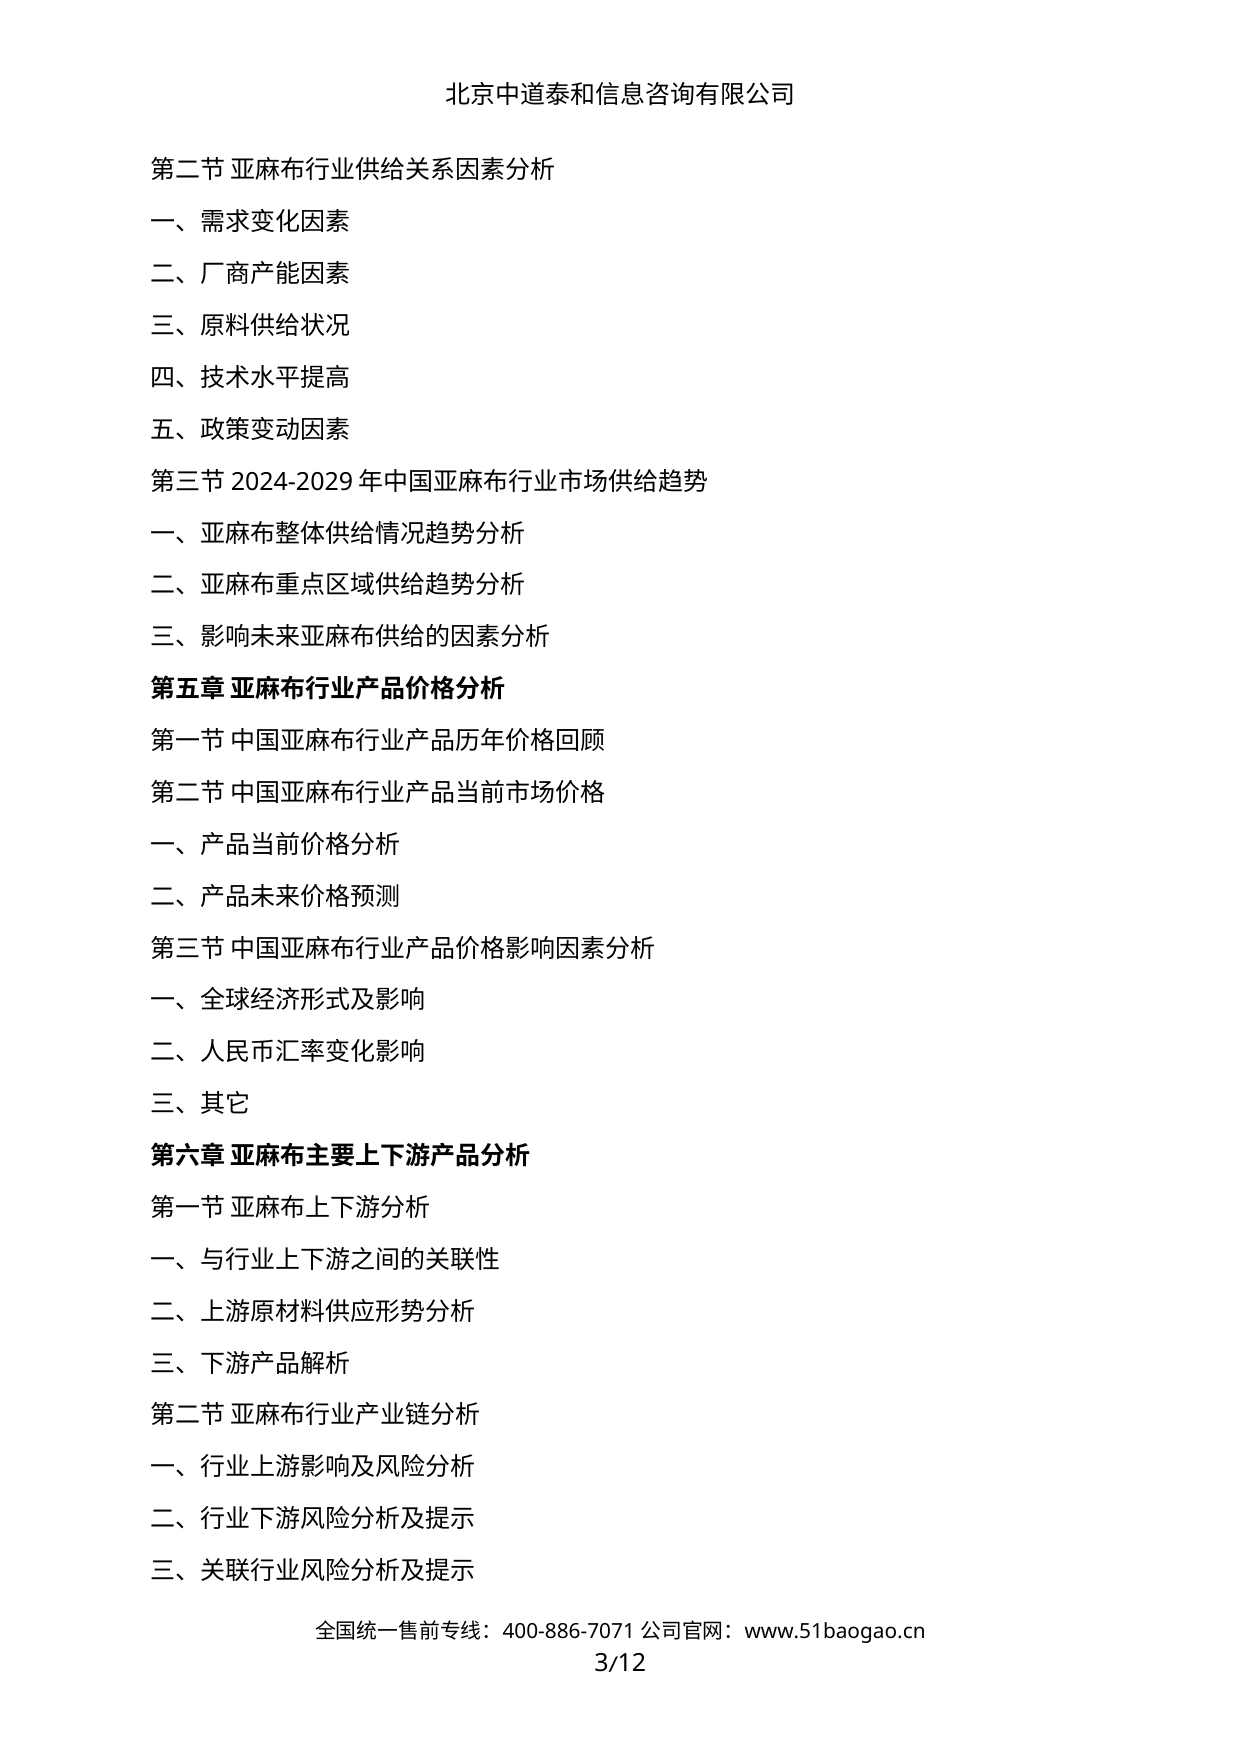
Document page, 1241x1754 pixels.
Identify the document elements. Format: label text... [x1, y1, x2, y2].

text 第二节 亚麻布行业供给关系因素分析 [150, 150, 1090, 186]
text 五、政策变动因素 [150, 409, 1090, 446]
text 三、原料供给状况 [150, 306, 1090, 342]
text 一、产品当前价格分析 [150, 824, 1090, 861]
text 四、技术水平提高 [150, 357, 1090, 394]
text 二、产品未来价格预测 [150, 876, 1090, 912]
text 三、关联行业风险分析及提示 [150, 1551, 1090, 1587]
text 第五章 亚麻布行业产品价格分析 [150, 669, 1090, 705]
text 第二节 亚麻布行业产业链分析 [150, 1395, 1090, 1431]
text 三、其它 [150, 1084, 1090, 1120]
text 第三节 2024-2029年中国亚麻布行业市场供给趋势 [150, 461, 1090, 497]
text 一、需求变化因素 [150, 202, 1090, 238]
text 二、厂商产能因素 [150, 254, 1090, 290]
text 第一节 中国亚麻布行业产品历年价格回顾 [150, 721, 1090, 757]
text 二、上游原材料供应形势分析 [150, 1291, 1090, 1327]
text 第三节 中国亚麻布行业产品价格影响因素分析 [150, 928, 1090, 964]
text 二、行业下游风险分析及提示 [150, 1499, 1090, 1535]
text 二、人民币汇率变化影响 [150, 1032, 1090, 1068]
text 一、与行业上下游之间的关联性 [150, 1239, 1090, 1276]
text 一、全球经济形式及影响 [150, 980, 1090, 1016]
text 一、行业上游影响及风险分析 [150, 1447, 1090, 1483]
text 二、亚麻布重点区域供给趋势分析 [150, 565, 1090, 601]
text 三、下游产品解析 [150, 1343, 1090, 1379]
text 第一节 亚麻布上下游分析 [150, 1187, 1090, 1224]
text 一、亚麻布整体供给情况趋势分析 [150, 513, 1090, 549]
text 三、影响未来亚麻布供给的因素分析 [150, 617, 1090, 653]
text 第六章 亚麻布主要上下游产品分析 [150, 1136, 1090, 1172]
text 第二节 中国亚麻布行业产品当前市场价格 [150, 772, 1090, 809]
